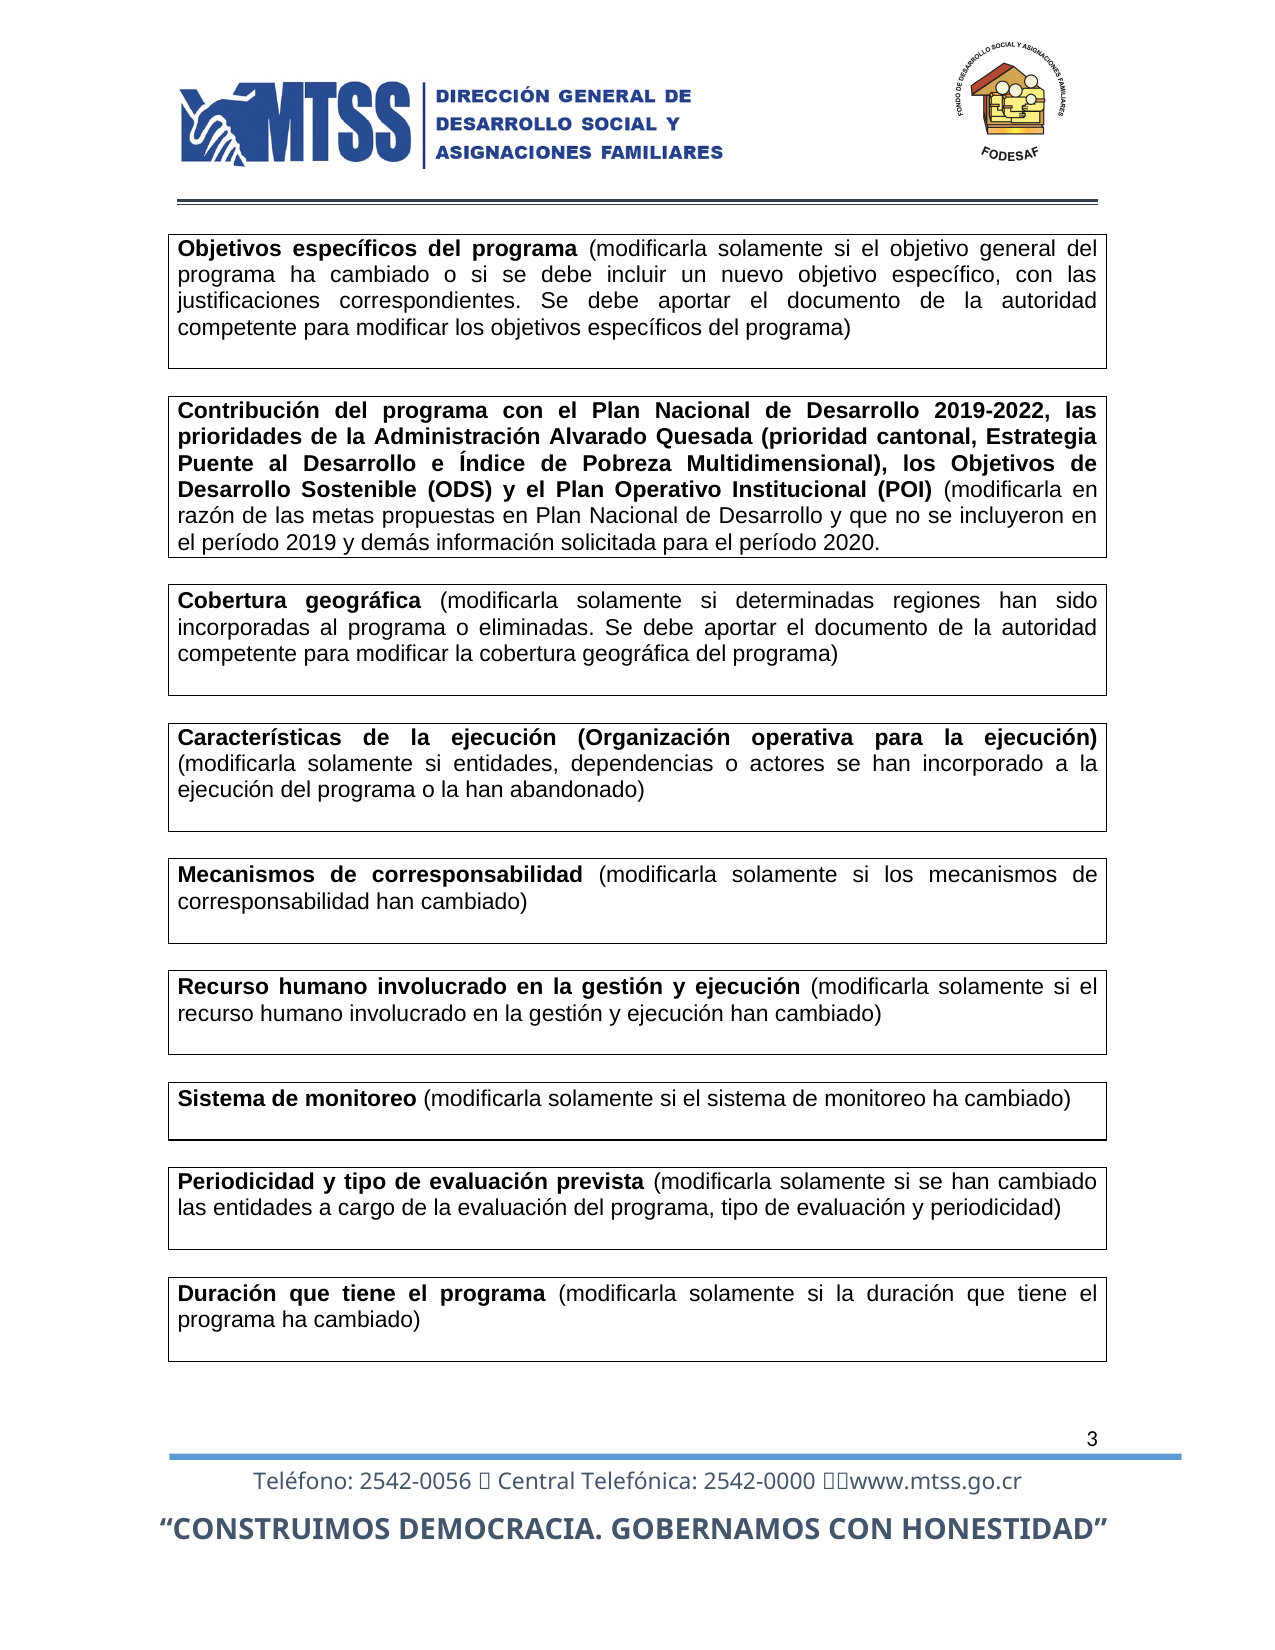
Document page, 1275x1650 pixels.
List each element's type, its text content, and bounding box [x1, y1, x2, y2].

text Características de la ejecución (Organización operativa para la ejecución) (modificarla solamente si entidades, dependencias o actores se han incorporado a la ejecución del programa o la han abandonado) [169, 724, 1106, 802]
text Periodicidad y tipo de evaluación prevista (modificarla solamente si se han cambiado las entidades a cargo de la evaluación del programa, tipo de evaluación y periodicidad) [169, 1168, 1106, 1221]
text Sistema de monitoreo (modificarla solamente si el sistema de monitoreo ha cambiado) [169, 1083, 1106, 1111]
picture [177, 73, 724, 169]
text Duración que tiene el programa (modificarla solamente si la duración que tiene el programa ha cambiado) [169, 1278, 1106, 1332]
picture [955, 40, 1066, 163]
text Cobertura geográfica (modificarla solamente si determinadas regiones han sido incorporadas al programa o eliminadas. Se debe aportar el documento de la autoridad competente para modificar la cobertura geográfica del programa) [169, 585, 1106, 667]
text Mecanismos de corresponsabilidad (modificarla solamente si los mecanismos de corresponsabilidad han cambiado) [169, 859, 1106, 914]
text Objetivos específicos del programa (modificarla solamente si el objetivo general del programa ha cambiado o si se debe incluir un nuevo objetivo específico, con las justificaciones correspondientes. Se debe aportar el documento de la autoridad competente para modificar los objetivos específicos del programa) [169, 235, 1106, 340]
text Recurso humano involucrado en la gestión y ejecución (modificarla solamente si el recurso humano involucrado en la gestión y ejecución han cambiado) [169, 971, 1106, 1026]
text Contribución del programa con el Plan Nacional de Desarrollo 2019-2022, las prioridades de la Administración Alvarado Quesada (prioridad cantonal, Estrategia Puente al Desarrollo e Índice de Pobreza Multidimensional), los Objetivos de Desarrollo Sostenible (ODS) y el Plan Operativo Institucional (POI) (modificarla en razón de las metas propuestas en Plan Nacional de Desarrollo y que no se incluyeron en el período 2019 y demás información solicitada para el período 2020. [169, 397, 1106, 557]
